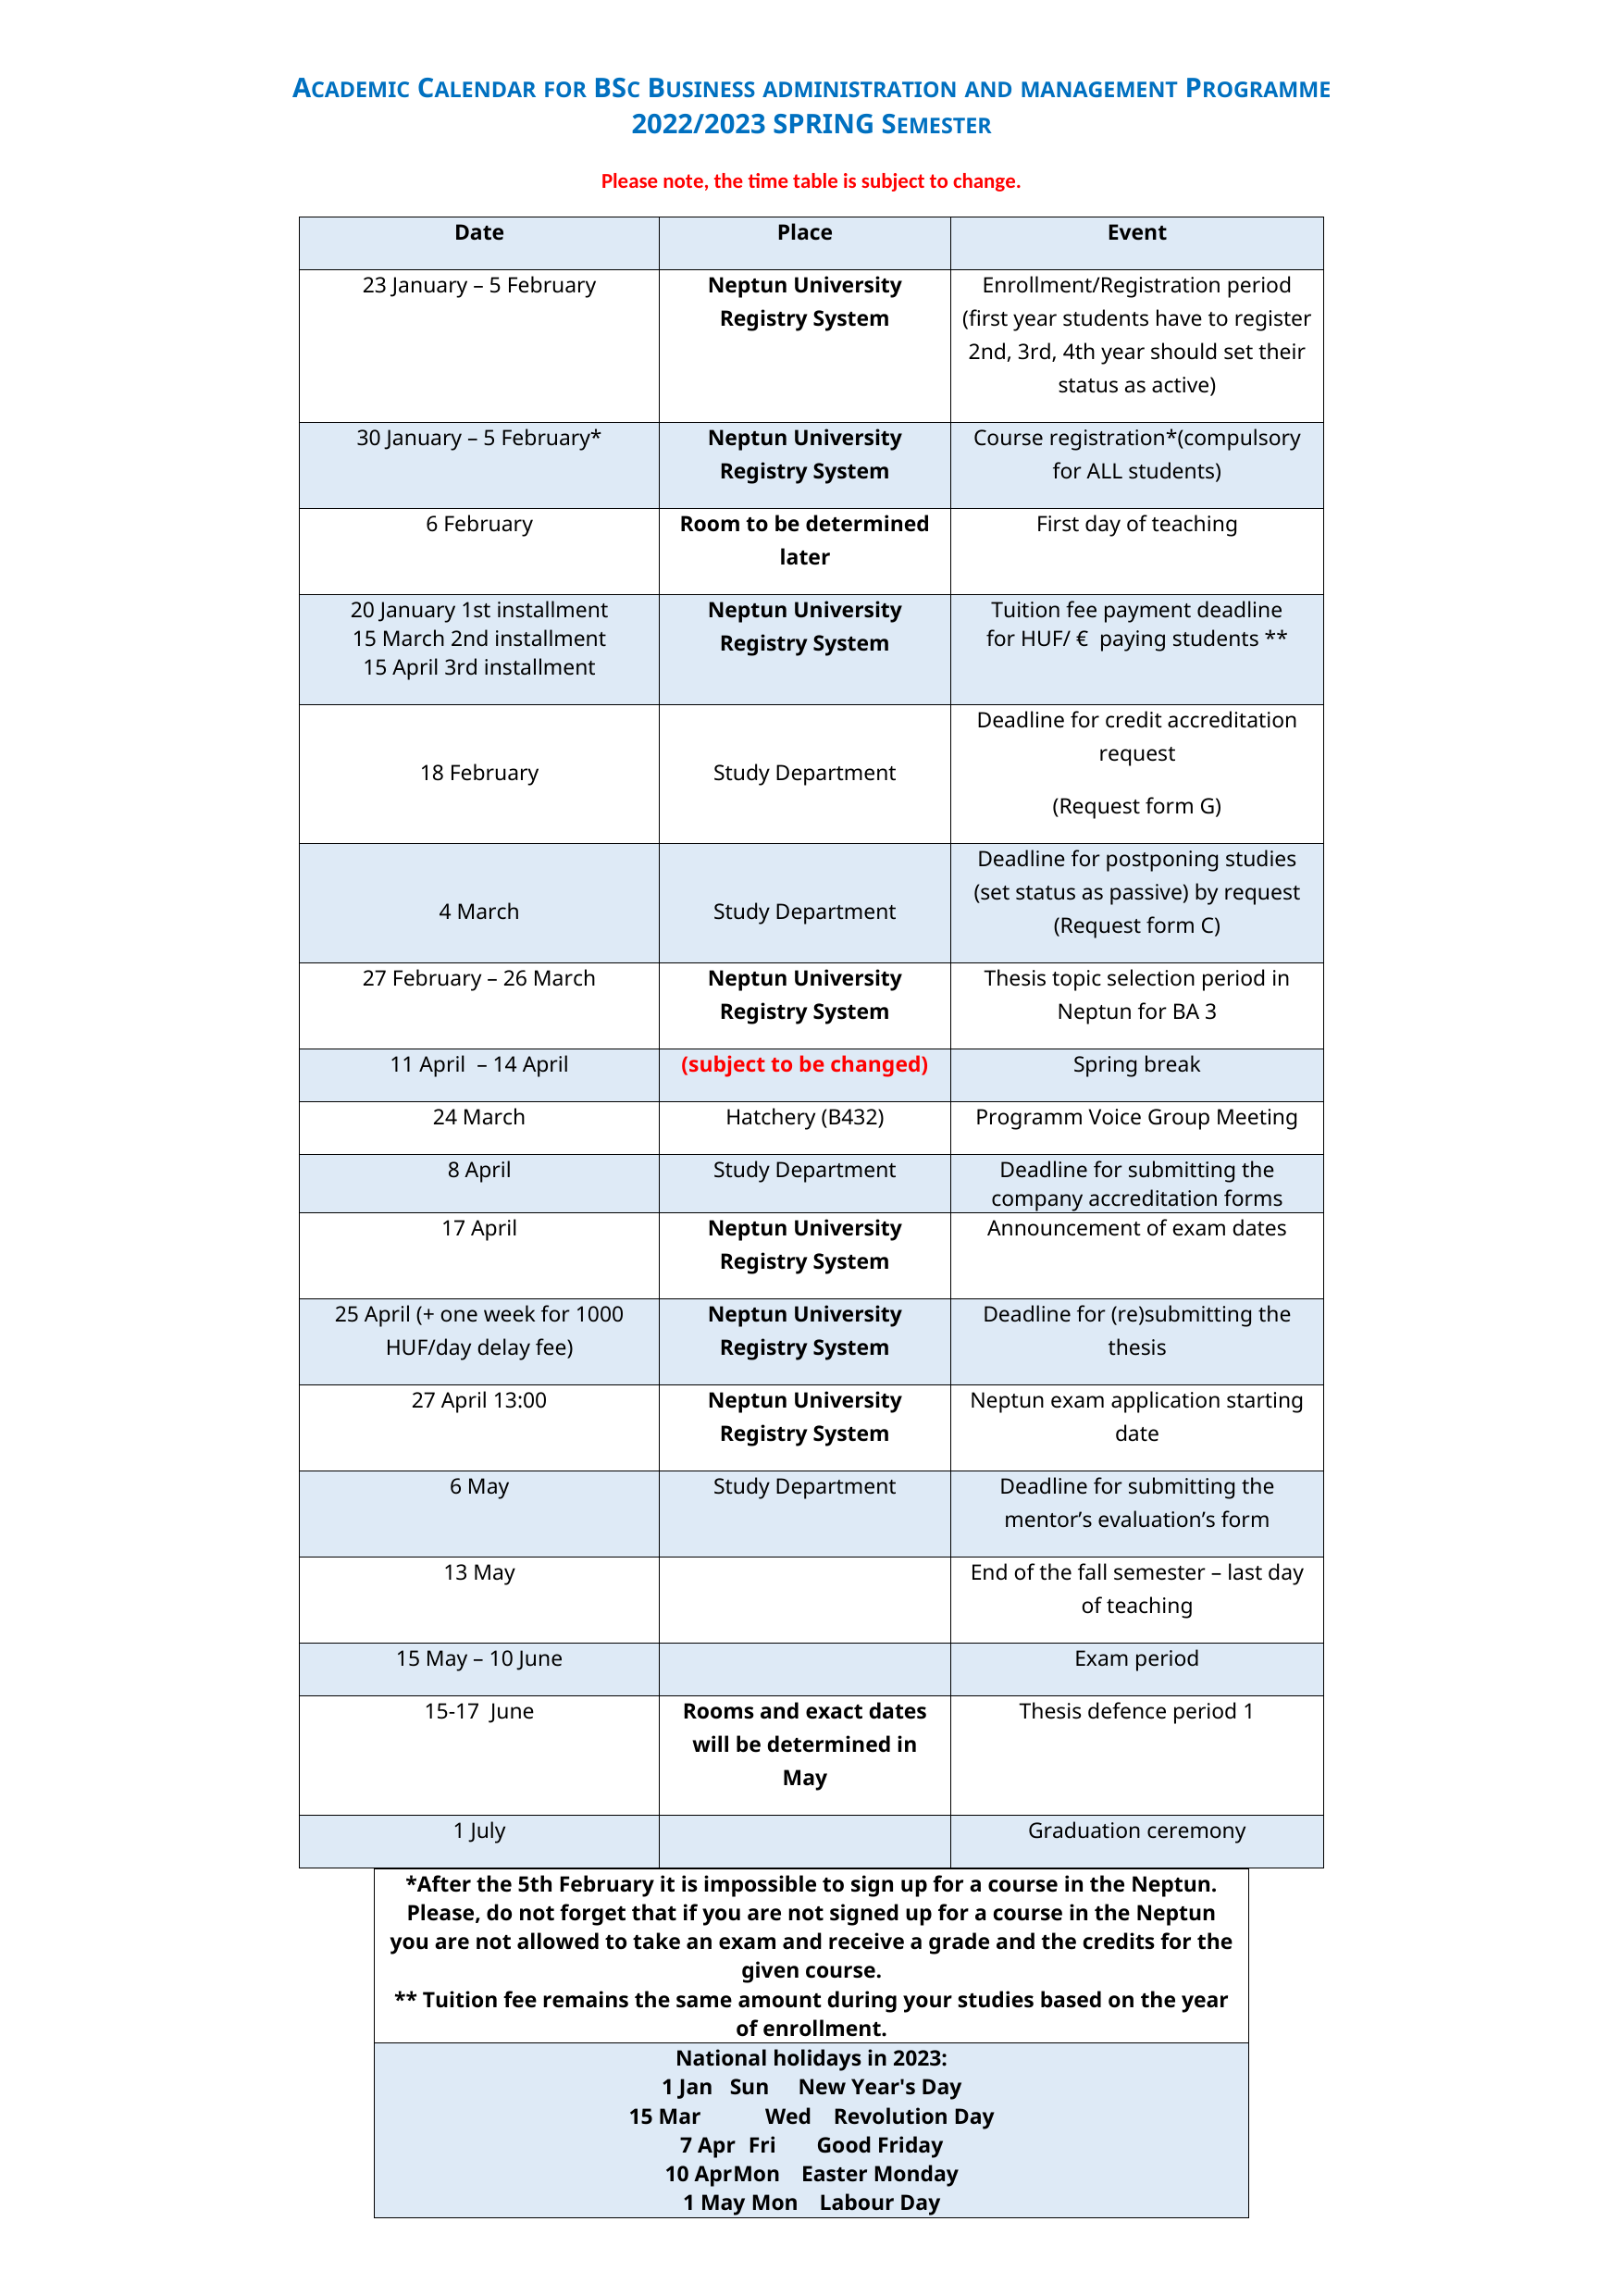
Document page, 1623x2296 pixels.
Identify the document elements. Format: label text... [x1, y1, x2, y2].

table_cell 6 February [300, 509, 659, 594]
table_cell 20 January 1st installment 15 March 2nd installment 15 April 3rd installment [300, 595, 659, 704]
table_cell 1 July [300, 1816, 659, 1868]
table_cell [660, 1644, 950, 1695]
table_cell 25 April (+ one week for 1000 HUF/day delay fee) [300, 1299, 659, 1384]
table_header Place [660, 217, 950, 269]
table_header Date [300, 217, 659, 269]
table_cell Announcement of exam dates [951, 1213, 1323, 1298]
table_cell Spring break [951, 1049, 1323, 1101]
table_cell Deadline for submitting the mentor’s evaluation’s form [951, 1471, 1323, 1557]
table_cell Deadline for (re)submitting the thesis [951, 1299, 1323, 1384]
table_cell 27 April 13:00 [300, 1385, 659, 1471]
table_cell Room to be determined later [660, 509, 950, 594]
table_cell Graduation ceremony [951, 1816, 1323, 1868]
table_cell Study Department [660, 705, 950, 843]
table_cell Study Department [660, 844, 950, 962]
table_cell 23 January – 5 February [300, 270, 659, 422]
table_cell Deadline for submitting the company accreditation forms [951, 1155, 1323, 1212]
table_cell Enrollment/Registration period (first year students have to register 2nd, 3rd, 4th year should set their status as active) [951, 270, 1323, 422]
table_cell Neptun University Registry System [660, 1299, 950, 1384]
table_cell 18 February [300, 705, 659, 843]
table_cell Study Department [660, 1155, 950, 1212]
table_cell Exam period [951, 1644, 1323, 1695]
table_cell Neptun University Registry System [660, 270, 950, 422]
table_cell 6 May [300, 1471, 659, 1557]
table_cell Deadline for postponing studies (set status as passive) by request (Request form C) [951, 844, 1323, 962]
table_cell (subject to be changed) [660, 1049, 950, 1101]
table_cell Course registration*(compulsory for ALL students) [951, 423, 1323, 508]
table_cell Deadline for credit accreditation request (Request form G) [951, 705, 1323, 843]
table_cell Hatchery (B432) [660, 1102, 950, 1154]
table_cell Neptun University Registry System [660, 423, 950, 508]
table_cell Neptun University Registry System [660, 595, 950, 704]
table_cell 4 March [300, 844, 659, 962]
table_cell Programm Voice Group Meeting [951, 1102, 1323, 1154]
table_cell First day of teaching [951, 509, 1323, 594]
table_cell 15-17 June [300, 1696, 659, 1815]
table_header *After the 5th February it is impossible to sign up for a course in the Neptun. Please, do not forget that if you are not signed up for a course in the Neptun you are not allowed to take an exam and receive a grade and the credits for the given course. ** Tuition fee remains the same amount during your studies based on the year of enrollment. [375, 1869, 1248, 2042]
table_cell [660, 1816, 950, 1868]
table_cell Thesis defence period 1 [951, 1696, 1323, 1815]
table_cell Neptun University Registry System [660, 1213, 950, 1298]
table_cell Rooms and exact dates will be determined in May [660, 1696, 950, 1815]
table_cell 8 April [300, 1155, 659, 1212]
table_cell [660, 1558, 950, 1643]
table_cell 11 April – 14 April [300, 1049, 659, 1101]
text Please note, the time table is subject to change. [69, 168, 1554, 193]
table_cell Neptun exam application starting date [951, 1385, 1323, 1471]
table_cell Neptun University Registry System [660, 963, 950, 1049]
table_cell End of the fall semester – last day of teaching [951, 1558, 1323, 1643]
table_cell 30 January – 5 February* [300, 423, 659, 508]
table_cell Neptun University Registry System [660, 1385, 950, 1471]
table_cell 13 May [300, 1558, 659, 1643]
table_cell 15 May – 10 June [300, 1644, 659, 1695]
table_header Event [951, 217, 1323, 269]
table_cell Thesis topic selection period in Neptun for BA 3 [951, 963, 1323, 1049]
table_cell 27 February – 26 March [300, 963, 659, 1049]
table_cell 24 March [300, 1102, 659, 1154]
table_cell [375, 2043, 1248, 2217]
table_cell Tuition fee payment deadline for HUF/ € paying students ** [951, 595, 1323, 704]
table_cell Study Department [660, 1471, 950, 1557]
table_cell 17 April [300, 1213, 659, 1298]
